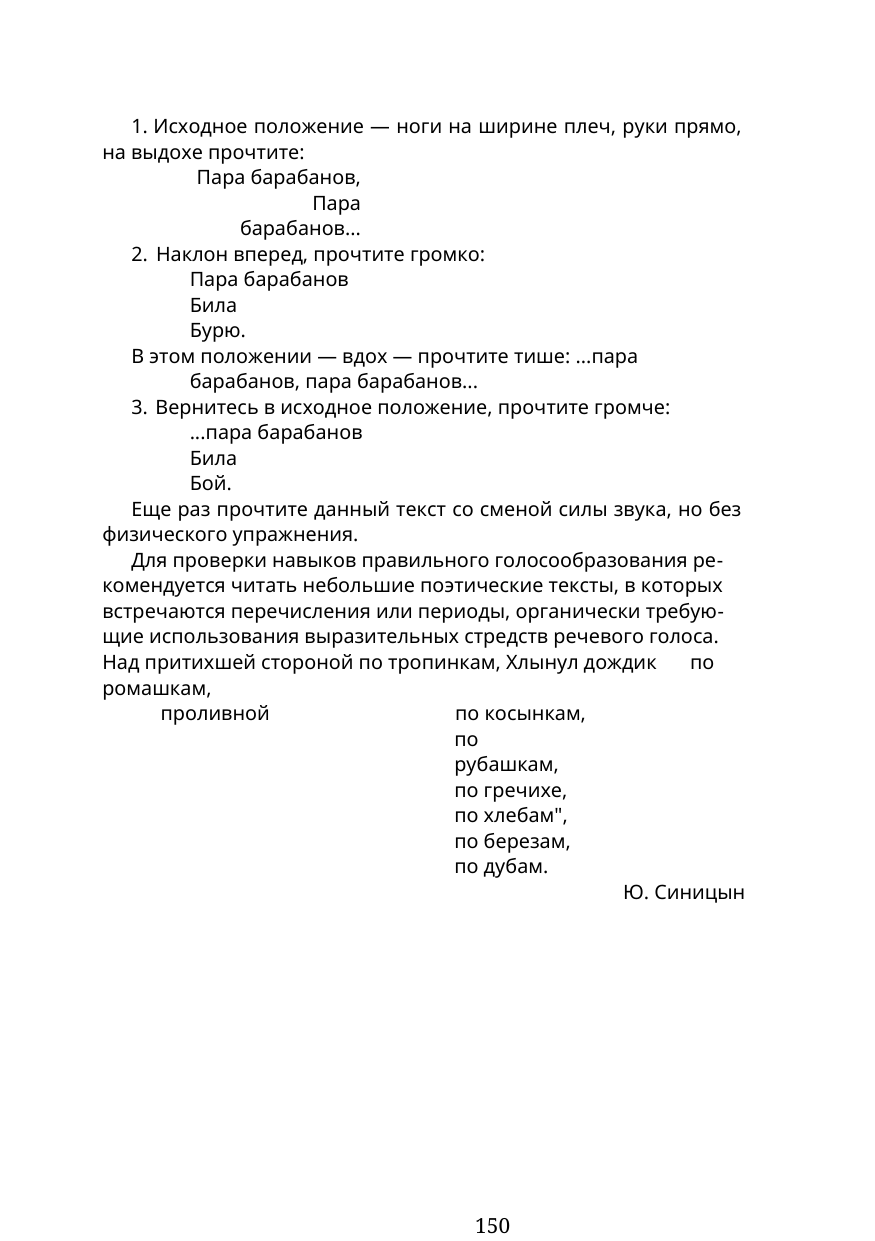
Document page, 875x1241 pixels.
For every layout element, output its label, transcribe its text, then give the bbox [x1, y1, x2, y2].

text Пара барабанов [189, 266, 767, 292]
text по рубашкам, по гречихе, по хлебам", по березам, по дубам. [454, 726, 588, 879]
text Бой. [189, 470, 767, 496]
text В этом положении — вдох — прочтите тише: ...пара барабанов, пара барабанов... [131, 343, 742, 394]
text Ю. Синицын [623, 879, 767, 904]
text Била [189, 292, 767, 317]
text Для проверки навыков правильного голосообразования рекомендуется читать небольшие поэтические тексты, в которых встречаются перечисления или периоды, органически требующие использования выразительных стредств речевого голоса. Над притихшей стороной по тропинкам, Хлынул дождик по ромашкам, [102, 547, 742, 700]
list Наклон вперед, прочтите громко: [102, 241, 767, 266]
list Исходное положение — ноги на ширине плеч, руки прямо, на выдохе прочтите: [102, 113, 742, 164]
list Вернитесь в исходное положение, прочтите громче: [102, 394, 767, 419]
text проливной по косынкам, [160, 700, 767, 726]
text Била [189, 445, 767, 470]
text Пара барабанов, Пара барабанов... [189, 164, 361, 241]
text ...пара барабанов [189, 419, 767, 445]
text Бурю. [189, 317, 767, 343]
text Еще раз прочтите данный текст со сменой силы звука, но без физического упражнения. [102, 496, 742, 547]
